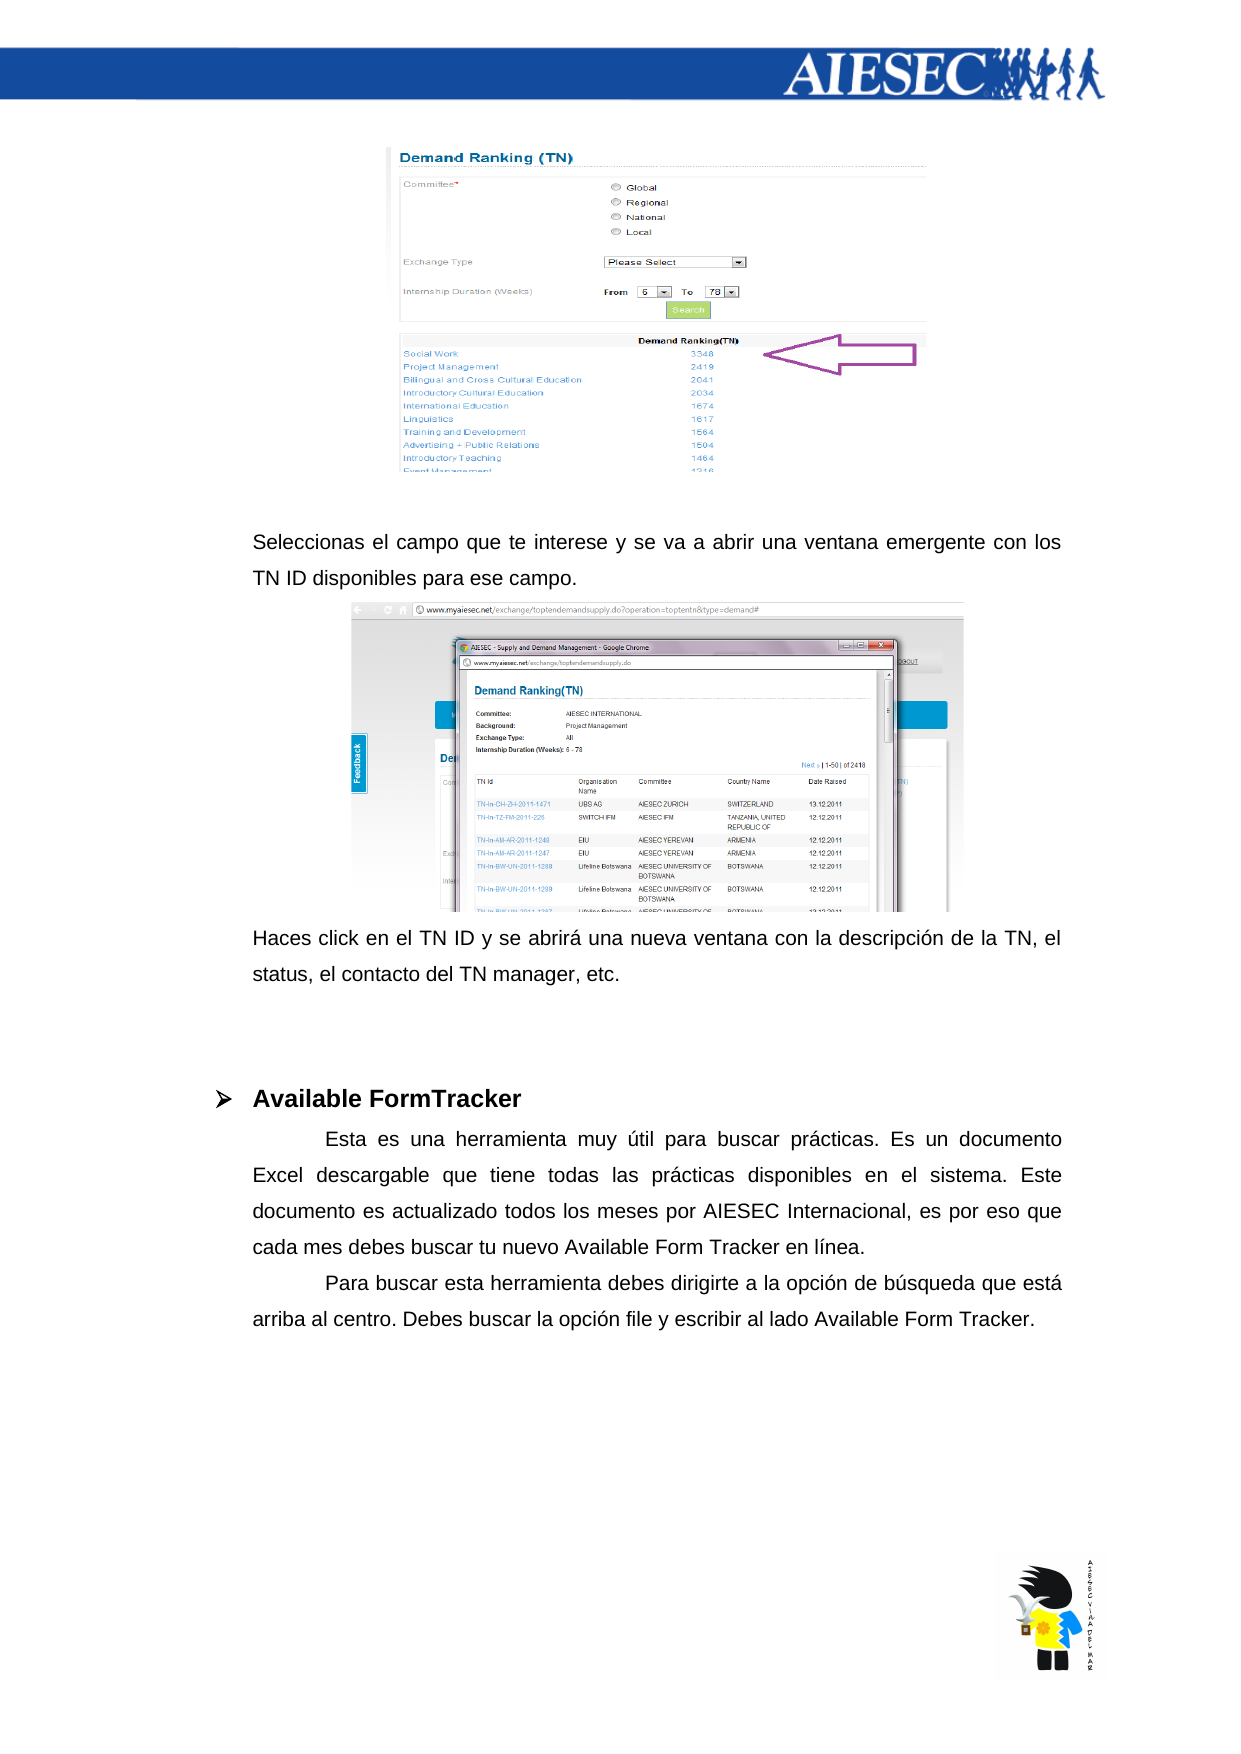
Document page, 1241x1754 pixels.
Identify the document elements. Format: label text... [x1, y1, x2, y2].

list Para buscar esta herramienta debes dirigirte a la opción de búsqueda que está arriba al centro. Debes buscar la opción file y escribir al lado Available Form Tracker. [252, 1271, 1063, 1331]
picture [385, 147, 930, 473]
picture [356, 768, 360, 778]
list Seleccionas el campo que te interese y se va a abrir una ventana emergente con los TN ID disponibles para ese campo. [252, 530, 1063, 590]
picture [351, 602, 964, 912]
list Available FormTracker [215, 1084, 1063, 1113]
picture [0, 46, 1114, 104]
list Haces click en el TN ID y se abrirá una nueva ventana con la descripción de la TN, el status, el contacto del TN manager, etc. [252, 926, 1063, 986]
list Esta es una herramienta muy útil para buscar prácticas. Es un documento Excel descargable que tiene todas las prácticas disponibles en el sistema. Este documento es actualizado todos los meses por AIESEC Internacional, es por eso que cada mes debes buscar tu nuevo Available Form Tracker en línea. [252, 1127, 1063, 1259]
picture [995, 1551, 1108, 1681]
